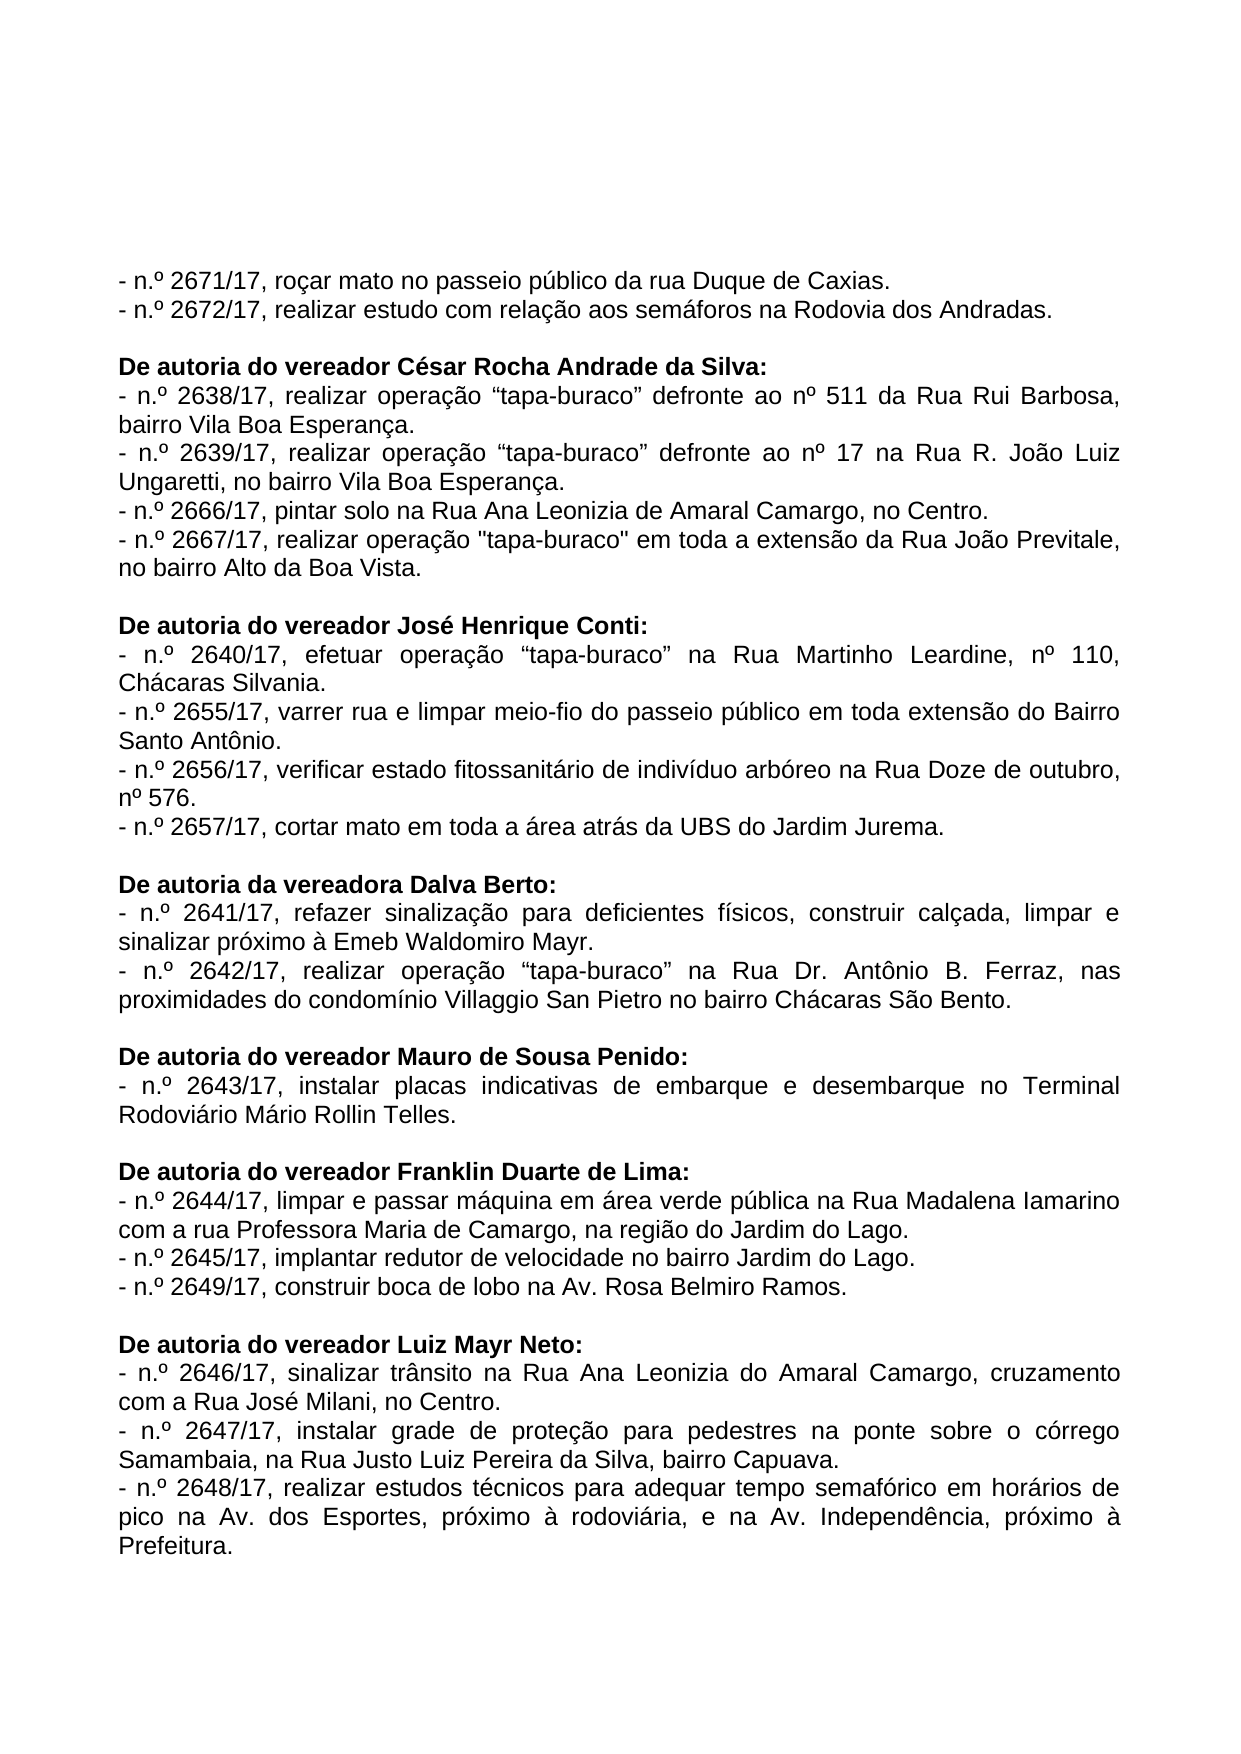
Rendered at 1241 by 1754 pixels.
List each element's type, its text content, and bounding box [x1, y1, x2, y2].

text - n.º 2655/17, varrer rua e limpar meio-fio do passeio público em toda extensão do Bairro Santo Antônio. [118, 697, 1122, 754]
text - n.º 2638/17, realizar operação “tapa-buraco” defronte ao nº 511 da Rua Rui Barbosa, bairro Vila Boa Esperança. [118, 381, 1122, 438]
text De autoria do vereador Franklin Duarte de Lima: [118, 1157, 1122, 1186]
text - n.º 2648/17, realizar estudos técnicos para adequar tempo semafórico em horários de pico na Av. dos Esportes, próximo à rodoviária, e na Av. Independência, próximo à Prefeitura. [118, 1473, 1122, 1559]
text - n.º 2644/17, limpar e passar máquina em área verde pública na Rua Madalena Iamarino com a rua Professora Maria de Camargo, na região do Jardim do Lago. [118, 1186, 1122, 1243]
text De autoria do vereador César Rocha Andrade da Silva: [118, 352, 1122, 381]
text - n.º 2645/17, implantar redutor de velocidade no bairro Jardim do Lago. [118, 1243, 1122, 1272]
text - n.º 2641/17, refazer sinalização para deficientes físicos, construir calçada, limpar e sinalizar próximo à Emeb Waldomiro Mayr. [118, 898, 1122, 956]
text - n.º 2649/17, construir boca de lobo na Av. Rosa Belmiro Ramos. [118, 1272, 1122, 1301]
text - n.º 2639/17, realizar operação “tapa-buraco” defronte ao nº 17 na Rua R. João Luiz Ungaretti, no bairro Vila Boa Esperança. [118, 438, 1122, 496]
text - n.º 2643/17, instalar placas indicativas de embarque e desembarque no Terminal Rodoviário Mário Rollin Telles. [118, 1071, 1122, 1128]
text - n.º 2656/17, verificar estado fitossanitário de indivíduo arbóreo na Rua Doze de outubro, nº 576. [118, 754, 1122, 812]
text - n.º 2647/17, instalar grade de proteção para pedestres na ponte sobre o córrego Samambaia, na Rua Justo Luiz Pereira da Silva, bairro Capuava. [118, 1416, 1122, 1473]
text - n.º 2642/17, realizar operação “tapa-buraco” na Rua Dr. Antônio B. Ferraz, nas proximidades do condomínio Villaggio San Pietro no bairro Chácaras São Bento. [118, 956, 1122, 1013]
text - n.º 2666/17, pintar solo na Rua Ana Leonizia de Amaral Camargo, no Centro. [118, 496, 1122, 524]
text De autoria do vereador Mauro de Sousa Penido: [118, 1042, 1122, 1071]
text - n.º 2671/17, roçar mato no passeio público da rua Duque de Caxias. [118, 266, 1122, 294]
text - n.º 2646/17, sinalizar trânsito na Rua Ana Leonizia do Amaral Camargo, cruzamento com a Rua José Milani, no Centro. [118, 1358, 1122, 1416]
text De autoria da vereadora Dalva Berto: [118, 869, 1122, 898]
text - n.º 2672/17, realizar estudo com relação aos semáforos na Rodovia dos Andradas. [118, 294, 1122, 323]
text De autoria do vereador Luiz Mayr Neto: [118, 1329, 1122, 1358]
text - n.º 2640/17, efetuar operação “tapa-buraco” na Rua Martinho Leardine, nº 110, Chácaras Silvania. [118, 639, 1122, 697]
text De autoria do vereador José Henrique Conti: [118, 611, 1122, 639]
text - n.º 2667/17, realizar operação "tapa-buraco" em toda a extensão da Rua João Previtale, no bairro Alto da Boa Vista. [118, 524, 1122, 582]
text - n.º 2657/17, cortar mato em toda a área atrás da UBS do Jardim Jurema. [118, 812, 1122, 841]
